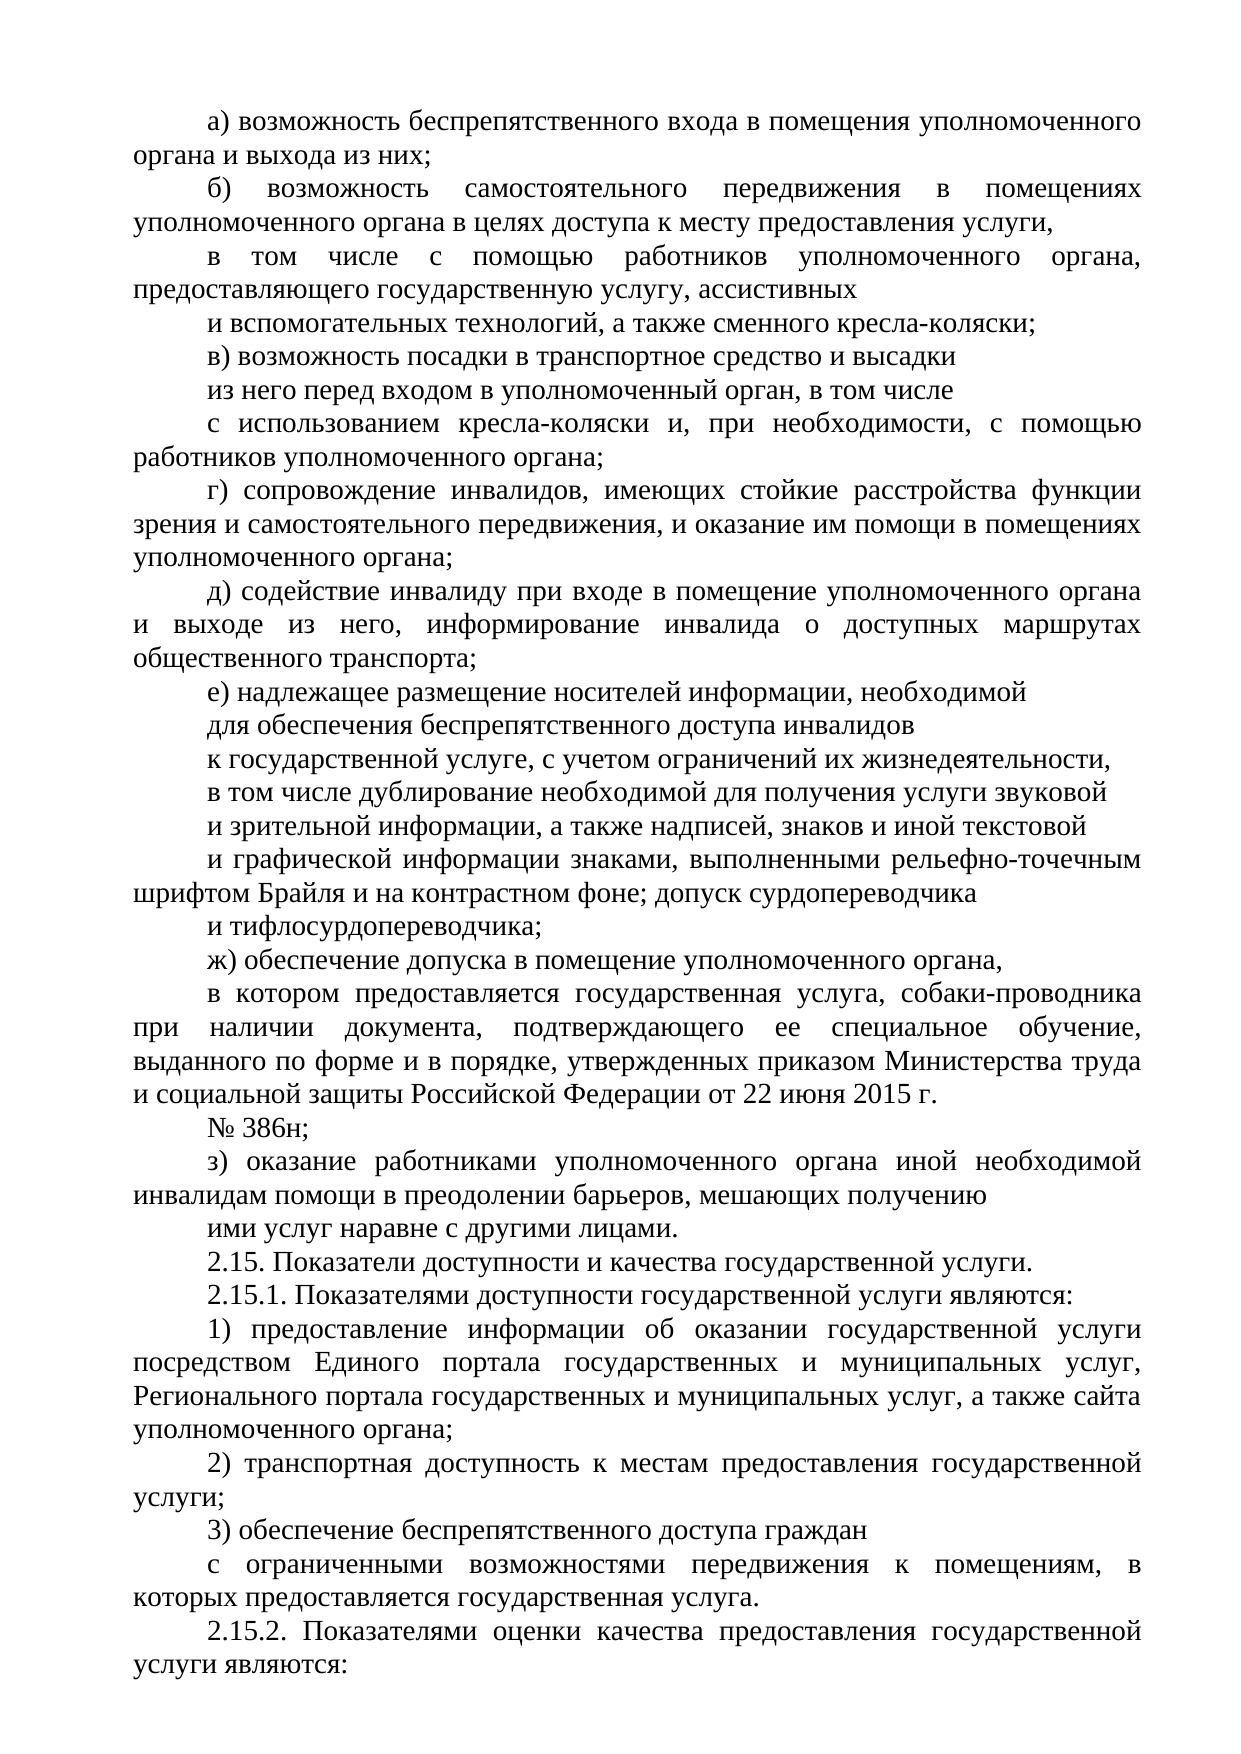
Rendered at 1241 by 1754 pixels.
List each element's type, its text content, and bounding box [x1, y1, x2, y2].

text г) сопровождение инвалидов, имеющих стойкие расстройства функции зрения и самостоятельного передвижения, и оказание им помощи в помещениях уполномоченного органа; [133, 472, 1142, 573]
text б) возможность самостоятельного передвижения в помещениях уполномоченного органа в целях доступа к месту предоставления услуги, [133, 171, 1142, 238]
text с использованием кресла-коляски и, при необходимости, с помощью работников уполномоченного органа; [133, 405, 1142, 472]
text и тифлосурдопереводчика; [133, 908, 1142, 942]
text з) оказание работниками уполномоченного органа иной необходимой инвалидам помощи в преодолении барьеров, мешающих получению [133, 1143, 1142, 1210]
text из него перед входом в уполномоченный орган, в том числе [133, 372, 1142, 405]
text д) содействие инвалиду при входе в помещение уполномоченного органа и выходе из него, информирование инвалида о доступных маршрутах общественного транспорта; [133, 573, 1142, 674]
text ими услуг наравне с другими лицами. [133, 1210, 1142, 1244]
text к государственной услуге, с учетом ограничений их жизнедеятельности, [133, 741, 1142, 774]
text № 386н; [133, 1110, 1142, 1143]
text в том числе дублирование необходимой для получения услуги звуковой [133, 774, 1142, 808]
text с ограниченными возможностями передвижения к помещениям, в которых предоставляется государственная услуга. [133, 1546, 1142, 1613]
text для обеспечения беспрепятственного доступа инвалидов [133, 707, 1142, 741]
text и зрительной информации, а также надписей, знаков и иной текстовой [133, 808, 1142, 841]
text е) надлежащее размещение носителей информации, необходимой [133, 674, 1142, 707]
text 2.15.2. Показателями оценки качества предоставления государственной услуги являются: [133, 1613, 1142, 1680]
text а) возможность беспрепятственного входа в помещения уполномоченного органа и выхода из них; [133, 103, 1142, 171]
text 2.15.1. Показателями доступности государственной услуги являются: [133, 1277, 1142, 1311]
text 2) транспортная доступность к местам предоставления государственной услуги; [133, 1445, 1142, 1512]
text в том числе с помощью работников уполномоченного органа, предоставляющего государственную услугу, ассистивных [133, 238, 1142, 305]
text в котором предоставляется государственная услуга, собаки-проводника при наличии документа, подтверждающего ее специальное обучение, выданного по форме и в порядке, утвержденных приказом Министерства труда и социальной защиты Российской Федерации от 22 июня 2015 г. [133, 976, 1142, 1110]
text в) возможность посадки в транспортное средство и высадки [133, 338, 1142, 372]
text ж) обеспечение допуска в помещение уполномоченного органа, [133, 942, 1142, 976]
text и вспомогательных технологий, а также сменного кресла-коляски; [133, 305, 1142, 338]
text 2.15. Показатели доступности и качества государственной услуги. [133, 1244, 1142, 1277]
text и графической информации знаками, выполненными рельефно-точечным шрифтом Брайля и на контрастном фоне; допуск сурдопереводчика [133, 841, 1142, 908]
text 1) предоставление информации об оказании государственной услуги посредством Единого портала государственных и муниципальных услуг, Регионального портала государственных и муниципальных услуг, а также сайта уполномоченного органа; [133, 1311, 1142, 1445]
text 3) обеспечение беспрепятственного доступа граждан [133, 1512, 1142, 1546]
